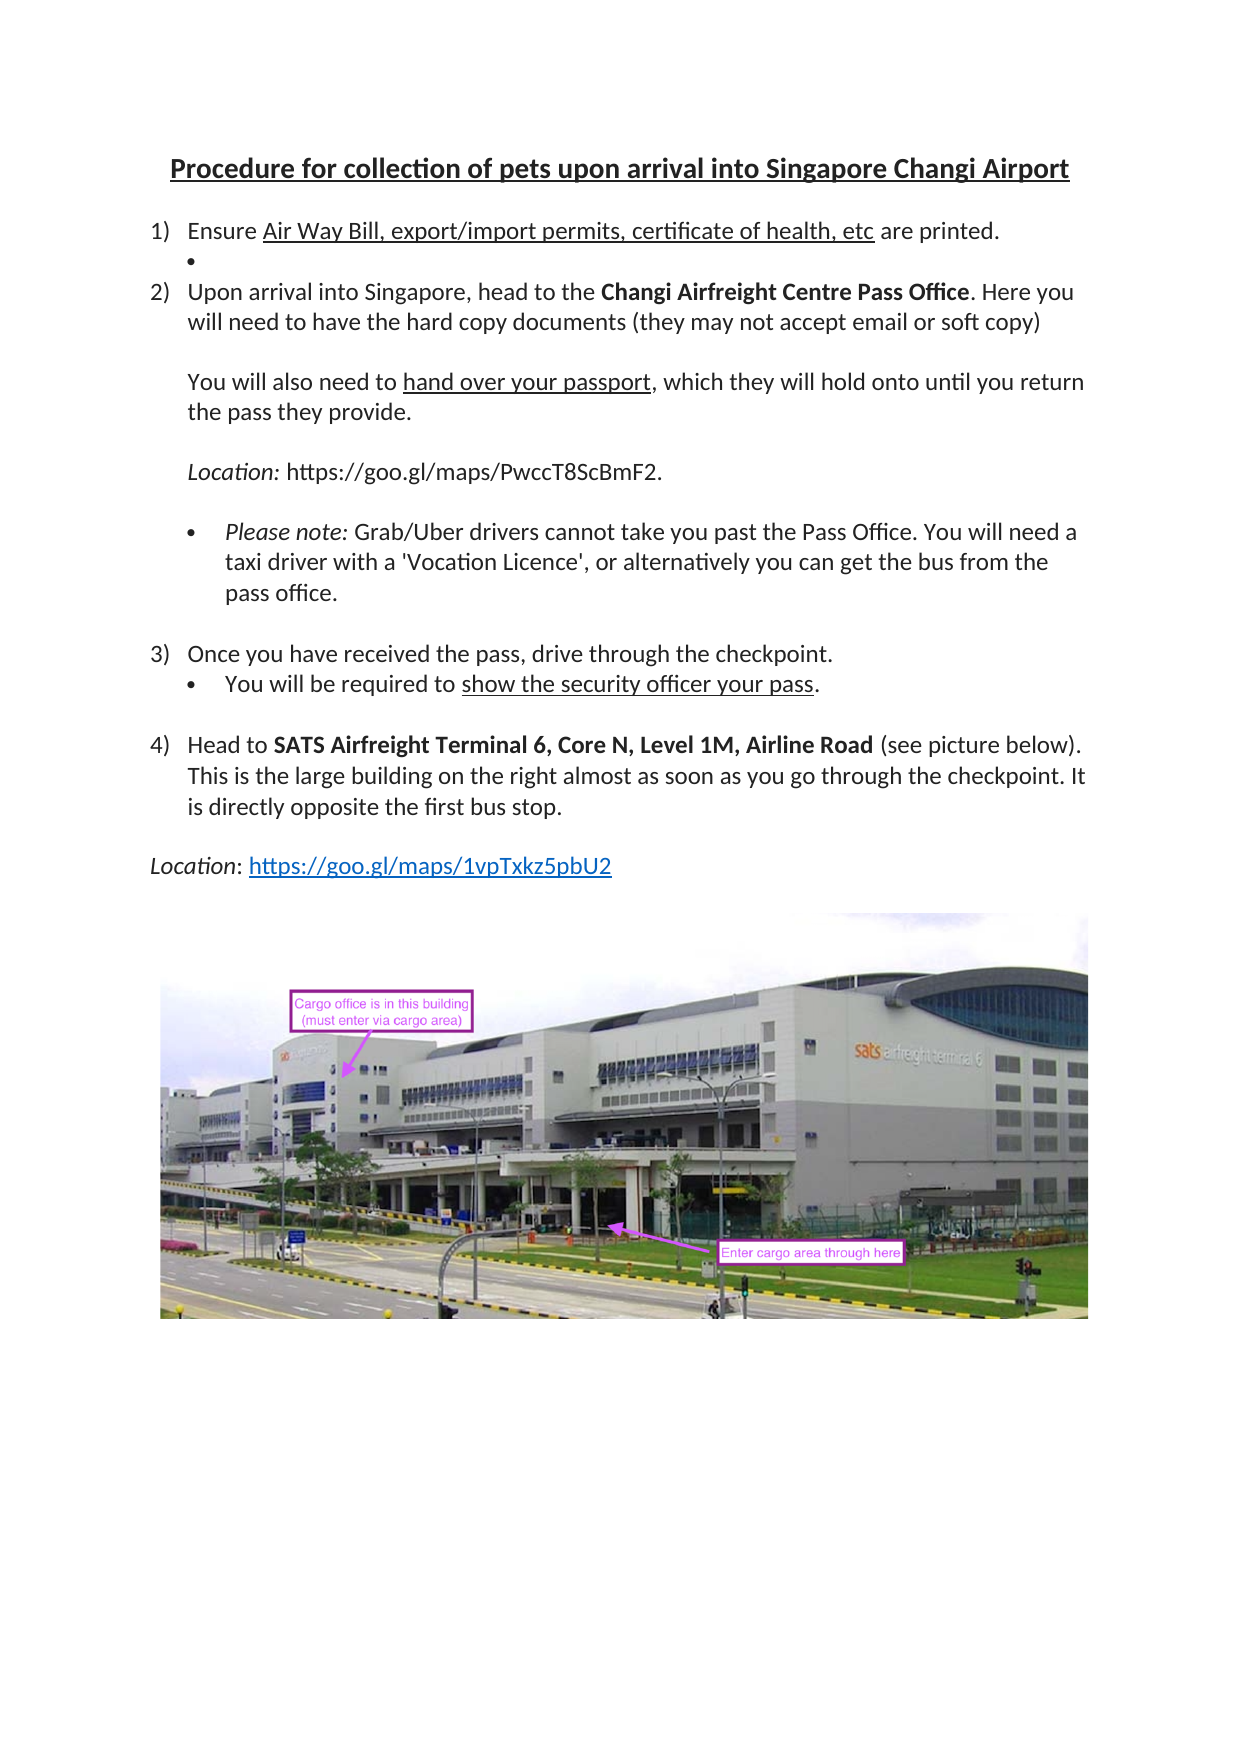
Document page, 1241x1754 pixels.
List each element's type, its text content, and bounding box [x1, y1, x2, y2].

list Ensure Air Way Bill, export/import permits, certificate of health, etc are printed. [150, 215, 1090, 245]
list Once you have received the pass, drive through the checkpoint. [150, 638, 1090, 668]
list Upon arrival into Singapore, head to the Changi Airfreight Centre Pass Office. Here you will need to have the hard copy documents (they may not accept email or soft copy) [150, 276, 1090, 337]
text You will also need to hand over your passport, which they will hold onto until you return the pass they provide. [187, 366, 1090, 427]
text Location: https://goo.gl/maps/PwccT8ScBmF2. [150, 456, 1090, 487]
list Head to SATS Airfreight Terminal 6, Core N, Level 1M, Airline Road (see picture below). This is the large building on the right almost as soon as you go through the checkpoint. It is directly opposite the first bus stop. [150, 729, 1090, 821]
text Procedure for collection of pets upon arrival into Singapore Changi Airport [150, 150, 1090, 186]
list You will be required to show the security officer your pass. [187, 668, 1090, 729]
list Please note: Grab/Uber drivers cannot take you past the Pass Office. You will need a taxi driver with a 'Vocation Licence', or alternatively you can get the bus from the pass office. [187, 516, 1090, 638]
text Location: https://goo.gl/maps/1vpTxkz5pbU2 [150, 850, 1090, 881]
picture [158, 913, 1087, 1318]
